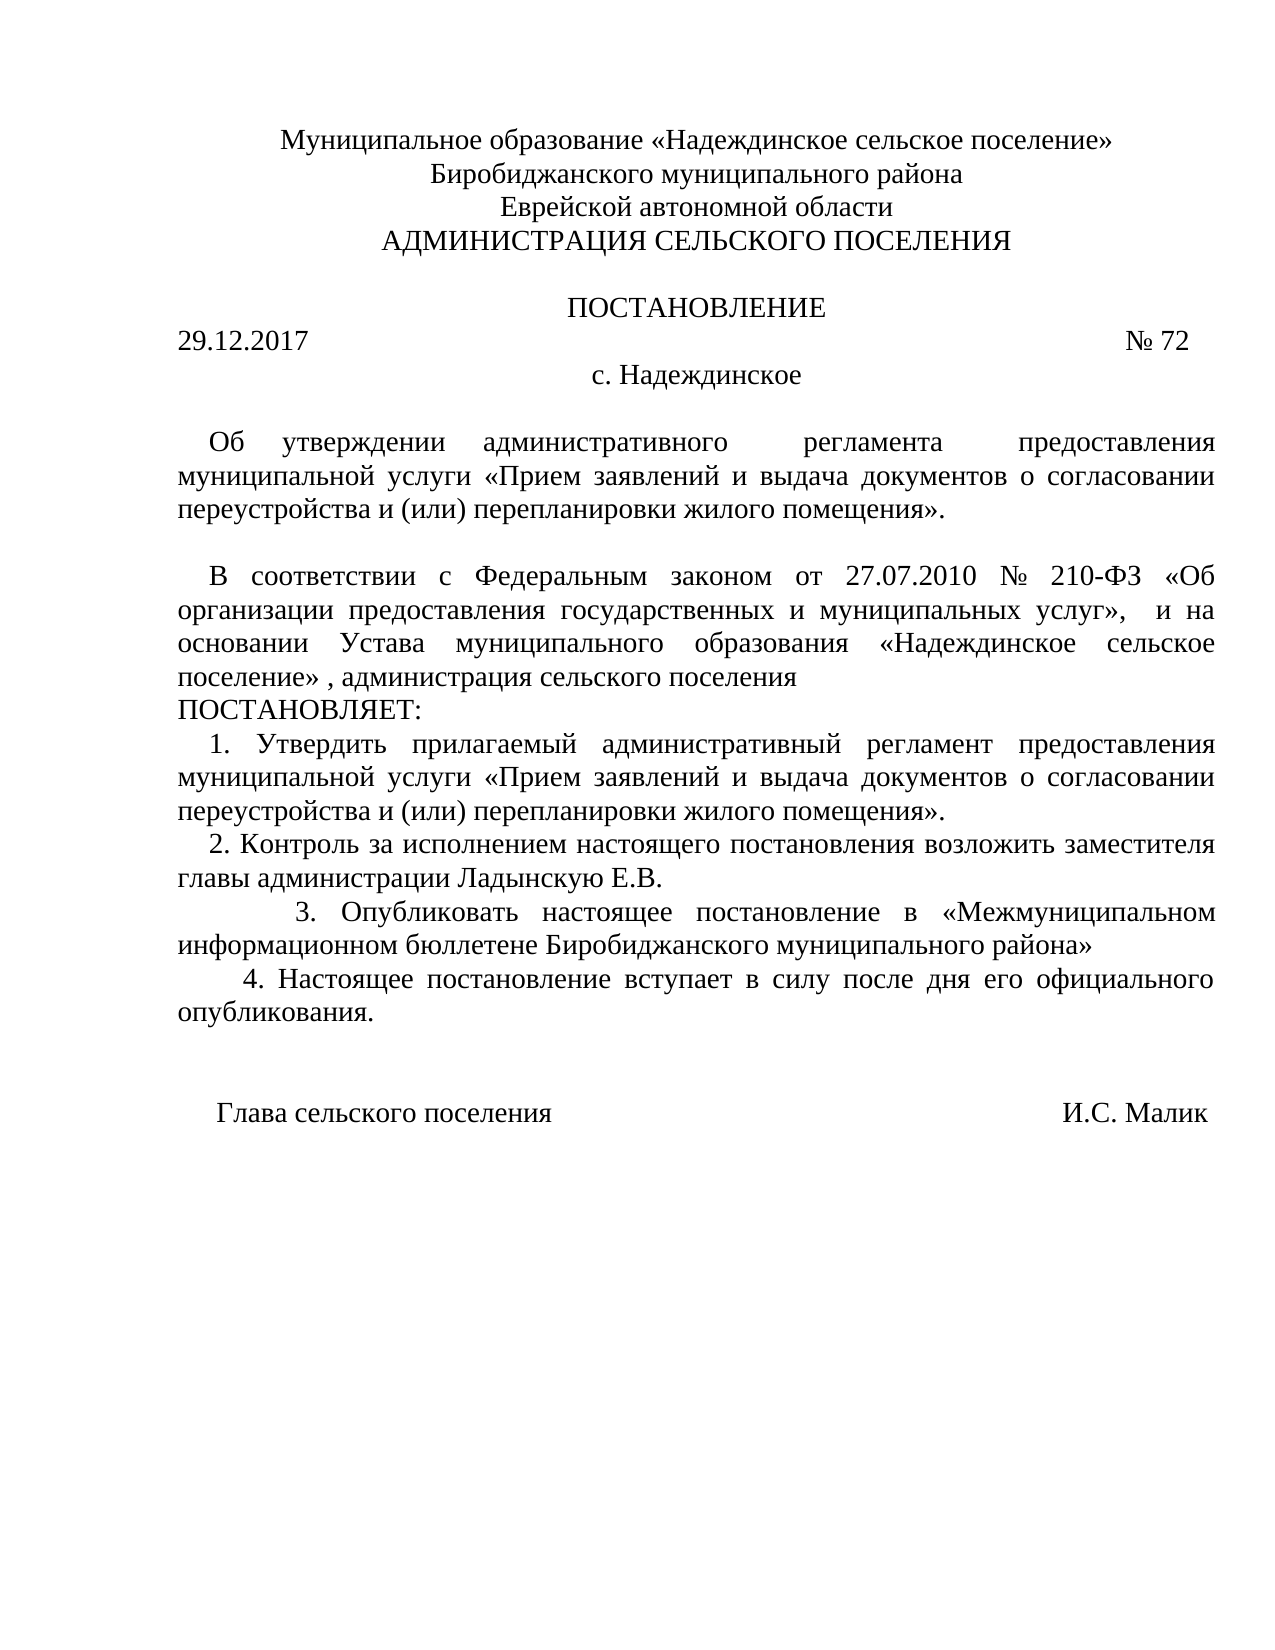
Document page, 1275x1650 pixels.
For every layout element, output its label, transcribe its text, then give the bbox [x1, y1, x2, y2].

text Глава сельского поселения И.С. Малик [177, 1095, 1216, 1128]
subtitle Еврейской автономной области [177, 189, 1216, 223]
subtitle АДМИНИСТРАЦИЯ СЕЛЬСКОГО ПОСЕЛЕНИЯ [177, 223, 1216, 256]
subtitle с. Надеждинское [177, 357, 1216, 391]
text 1. Утвердить прилагаемый административный регламент предоставления муниципальной услуги «Прием заявлений и выдача документов о согласовании переустройства и (или) перепланировки жилого помещения». [177, 726, 1216, 827]
text В соответствии с Федеральным законом от 27.07.2010 № 210-ФЗ «Об организации предоставления государственных и муниципальных услуг», и на основании Устава муниципального образования «Надеждинское сельское поселение» , администрация сельского поселения [177, 558, 1216, 692]
text ПОСТАНОВЛЯЕТ: [177, 692, 1216, 726]
subtitle Муниципальное образование «Надеждинское сельское поселение» [177, 122, 1216, 156]
subtitle 29.12.2017 № 72 [177, 323, 1216, 357]
text 2. Контроль за исполнением настоящего постановления возложить заместителя главы администрации Ладынскую Е.В. [177, 827, 1216, 894]
subtitle Биробиджанского муниципального района [177, 156, 1216, 189]
text 3. Опубликовать настоящее постановление в «Межмуниципальном информационном бюллетене Биробиджанского муниципального района» [177, 894, 1216, 961]
subtitle ПОСТАНОВЛЕНИЕ [177, 290, 1216, 323]
text Об утверждении административного регламента предоставления муниципальной услуги «Прием заявлений и выдача документов о согласовании переустройства и (или) перепланировки жилого помещения». [177, 424, 1216, 525]
text 4. Настоящее постановление вступает в силу после дня его официального опубликования. [177, 961, 1216, 1028]
